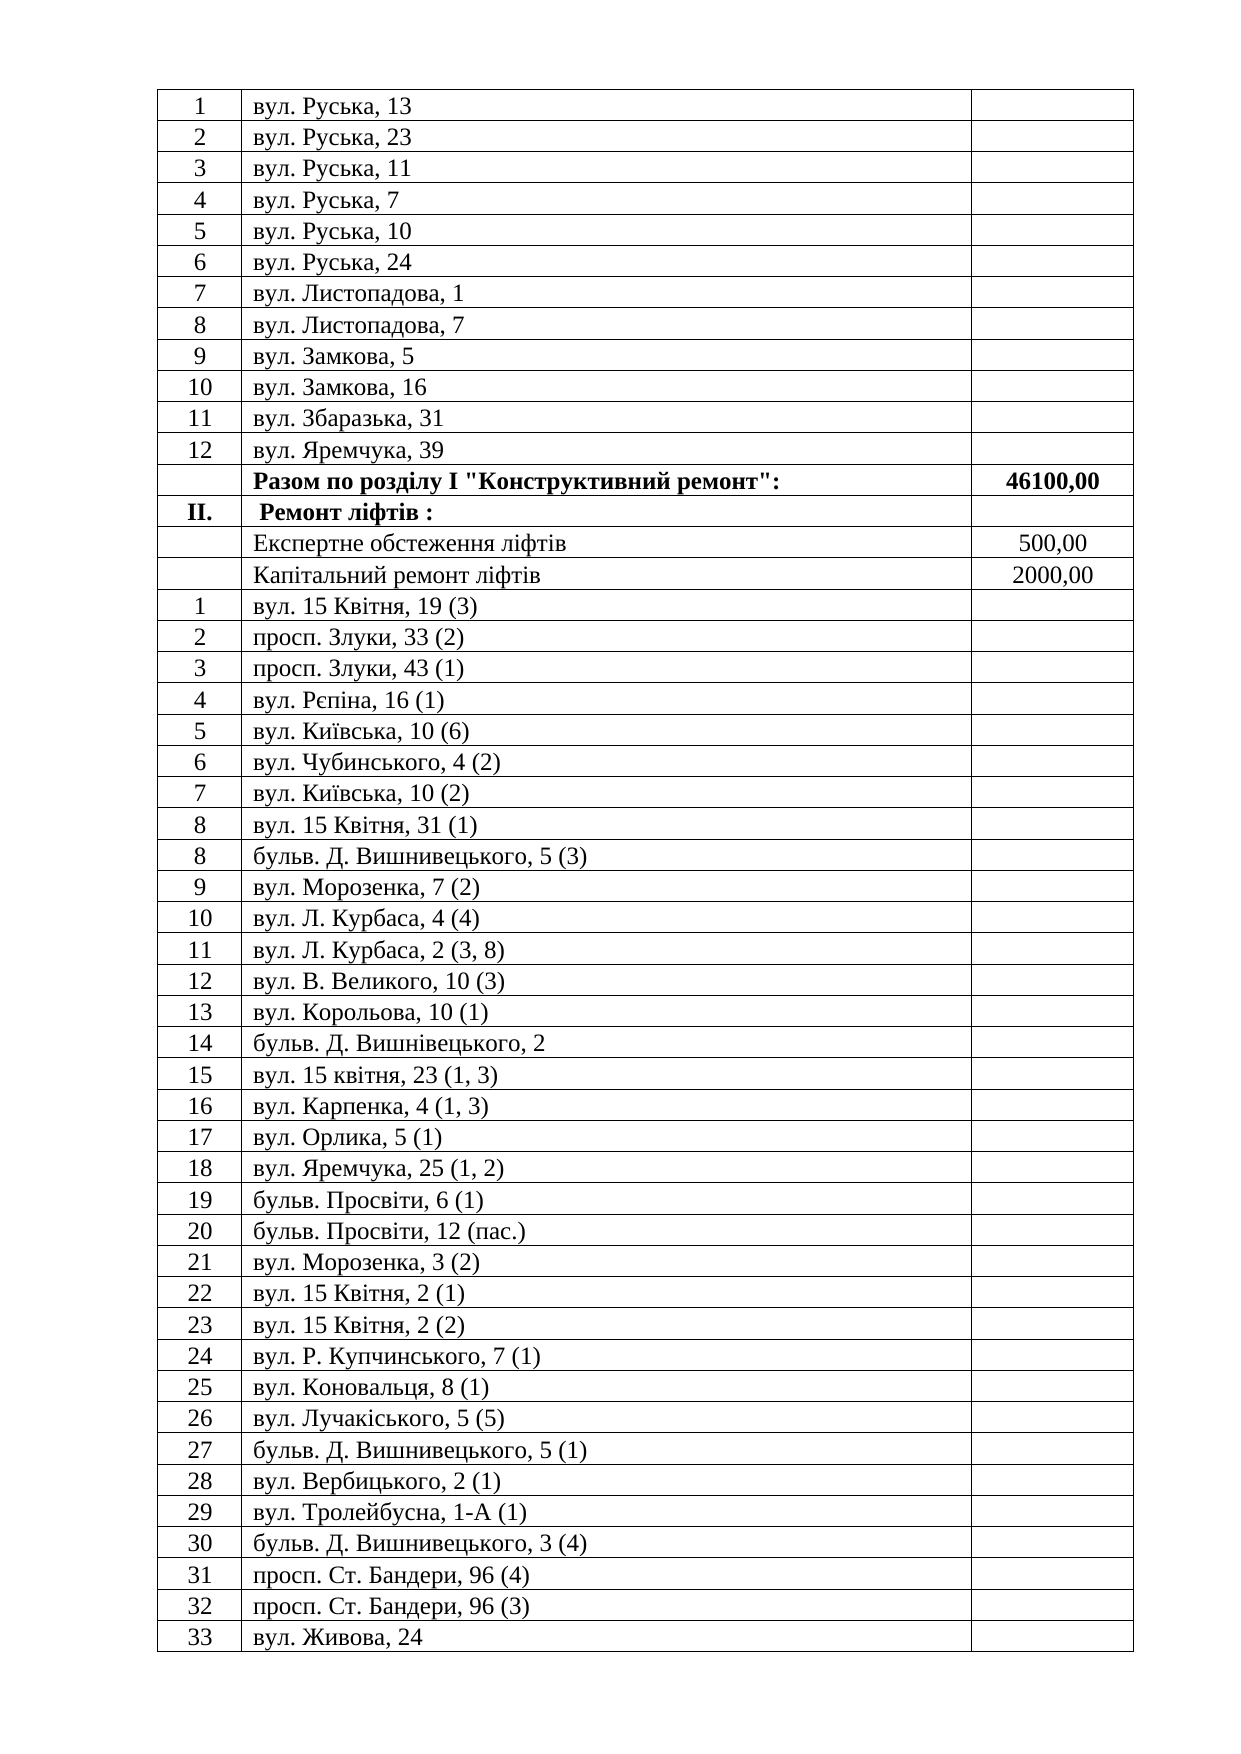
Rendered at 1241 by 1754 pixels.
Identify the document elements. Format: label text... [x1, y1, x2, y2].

table_cell вул. Руська, 7 [242, 183, 971, 213]
table_cell [972, 371, 1133, 401]
table_cell [972, 402, 1133, 432]
table_cell 9 [158, 871, 241, 901]
table_cell [972, 121, 1133, 151]
table_cell [972, 871, 1133, 901]
table_cell просп. Злуки, 43 (1) [242, 652, 971, 682]
table_cell 30 [158, 1527, 241, 1557]
table_cell 8 [158, 840, 241, 870]
table_cell бульв. Просвіти, 6 (1) [242, 1183, 971, 1213]
table_cell [972, 183, 1133, 213]
table_cell [972, 1402, 1133, 1432]
table_cell [158, 527, 241, 557]
table_cell [972, 933, 1133, 963]
table_cell Разом по розділу І "Конструктивний ремонт": [242, 465, 971, 495]
table_cell [972, 1433, 1133, 1463]
table_cell 5 [158, 715, 241, 745]
table_cell [972, 1621, 1133, 1651]
table_cell 6 [158, 746, 241, 776]
table_cell 31 [158, 1558, 241, 1588]
table_cell вул. Л. Курбаса, 4 (4) [242, 902, 971, 932]
table_cell 22 [158, 1277, 241, 1307]
table_cell [972, 1371, 1133, 1401]
table_cell 2 [158, 121, 241, 151]
table_cell вул. Руська, 11 [242, 152, 971, 182]
table_cell 28 [158, 1465, 241, 1495]
table_cell [158, 465, 241, 495]
table_cell бульв. Д. Вишнивецького, 5 (3) [242, 840, 971, 870]
table_cell 33 [158, 1621, 241, 1651]
table_cell [972, 1183, 1133, 1213]
table_cell вул. Замкова, 5 [242, 340, 971, 370]
table_cell [972, 277, 1133, 307]
table_cell [972, 840, 1133, 870]
table_cell вул. Коновальця, 8 (1) [242, 1371, 971, 1401]
table_cell вул. 15 квітня, 23 (1, 3) [242, 1058, 971, 1088]
table_cell [972, 1558, 1133, 1588]
table_cell [972, 652, 1133, 682]
table_cell 6 [158, 246, 241, 276]
table_cell вул. Орлика, 5 (1) [242, 1121, 971, 1151]
table_cell [972, 996, 1133, 1026]
table_cell вул. Київська, 10 (2) [242, 777, 971, 807]
table_cell [972, 590, 1133, 620]
table_cell вул. 15 Квітня, 2 (2) [242, 1308, 971, 1338]
table_cell вул. Корольова, 10 (1) [242, 996, 971, 1026]
table_cell вул. Лучакіського, 5 (5) [242, 1402, 971, 1432]
table_cell 7 [158, 277, 241, 307]
table_cell 2000,00 [972, 558, 1133, 588]
table_cell 3 [158, 152, 241, 182]
table_cell 3 [158, 652, 241, 682]
table_cell 11 [158, 933, 241, 963]
table_cell [972, 1465, 1133, 1495]
table_cell вул. Яремчука, 25 (1, 2) [242, 1152, 971, 1182]
table_cell просп. Ст. Бандери, 96 (4) [242, 1558, 971, 1588]
table_cell 32 [158, 1590, 241, 1620]
table_cell ІІ. [158, 496, 241, 526]
table_cell [972, 1277, 1133, 1307]
table_cell [972, 1590, 1133, 1620]
table_cell 10 [158, 371, 241, 401]
table_cell 18 [158, 1152, 241, 1182]
table_cell 21 [158, 1246, 241, 1276]
table_cell вул. Тролейбусна, 1-А (1) [242, 1496, 971, 1526]
table_cell 10 [158, 902, 241, 932]
table_cell вул. Морозенка, 7 (2) [242, 871, 971, 901]
table_cell 14 [158, 1027, 241, 1057]
table_cell 8 [158, 308, 241, 338]
table_cell [972, 621, 1133, 651]
table_cell 25 [158, 1371, 241, 1401]
table_cell бульв. Д. Вишнівецького, 2 [242, 1027, 971, 1057]
table_cell [158, 558, 241, 588]
table_cell [972, 1527, 1133, 1557]
table_cell 17 [158, 1121, 241, 1151]
table_cell вул. Карпенка, 4 (1, 3) [242, 1090, 971, 1120]
table_cell вул. Листопадова, 7 [242, 308, 971, 338]
table_cell 1 [158, 90, 241, 120]
table_cell вул. Руська, 13 [242, 90, 971, 120]
table_cell бульв. Просвіти, 12 (пас.) [242, 1215, 971, 1245]
table_cell 23 [158, 1308, 241, 1338]
table_cell 7 [158, 777, 241, 807]
table_cell [972, 340, 1133, 370]
table_cell вул. Замкова, 16 [242, 371, 971, 401]
table_cell бульв. Д. Вишнивецького, 3 (4) [242, 1527, 971, 1557]
table_cell вул. В. Великого, 10 (3) [242, 965, 971, 995]
table_cell [972, 1308, 1133, 1338]
table_cell 15 [158, 1058, 241, 1088]
table_cell вул. Рєпіна, 16 (1) [242, 683, 971, 713]
table_cell бульв. Д. Вишнивецького, 5 (1) [242, 1433, 971, 1463]
table_cell 11 [158, 402, 241, 432]
table_cell 24 [158, 1340, 241, 1370]
table_cell вул. Збаразька, 31 [242, 402, 971, 432]
table_cell 27 [158, 1433, 241, 1463]
table_cell вул. Руська, 10 [242, 215, 971, 245]
table_cell [972, 902, 1133, 932]
table_cell вул. 15 Квітня, 2 (1) [242, 1277, 971, 1307]
table_cell [972, 683, 1133, 713]
table_cell 26 [158, 1402, 241, 1432]
table_cell вул. Р. Купчинського, 7 (1) [242, 1340, 971, 1370]
table_cell [972, 433, 1133, 463]
table_cell [972, 1215, 1133, 1245]
table_cell вул. Київська, 10 (6) [242, 715, 971, 745]
table_cell [972, 746, 1133, 776]
table_cell 9 [158, 340, 241, 370]
table_cell [972, 1027, 1133, 1057]
table_cell [972, 965, 1133, 995]
table_cell Капітальний ремонт ліфтів [242, 558, 971, 588]
table_cell 8 [158, 808, 241, 838]
table_cell [972, 715, 1133, 745]
table_cell [972, 308, 1133, 338]
table_cell [972, 1090, 1133, 1120]
table_cell [972, 90, 1133, 120]
table_cell вул. Л. Курбаса, 2 (3, 8) [242, 933, 971, 963]
table_cell 29 [158, 1496, 241, 1526]
table_cell вул. Яремчука, 39 [242, 433, 971, 463]
table_cell вул. Руська, 23 [242, 121, 971, 151]
table_cell 16 [158, 1090, 241, 1120]
table_cell [972, 152, 1133, 182]
table_cell 12 [158, 965, 241, 995]
table_cell 2 [158, 621, 241, 651]
table_cell вул. Руська, 24 [242, 246, 971, 276]
table_cell 1 [158, 590, 241, 620]
table_cell вул. 15 Квітня, 19 (3) [242, 590, 971, 620]
table_cell [972, 496, 1133, 526]
table_cell [972, 1121, 1133, 1151]
table_cell [972, 808, 1133, 838]
table_cell [972, 1152, 1133, 1182]
table_cell просп. Злуки, 33 (2) [242, 621, 971, 651]
table_cell вул. Морозенка, 3 (2) [242, 1246, 971, 1276]
table_cell вул. Листопадова, 1 [242, 277, 971, 307]
table_cell [972, 215, 1133, 245]
table_cell 5 [158, 215, 241, 245]
table_cell [972, 777, 1133, 807]
table_cell 4 [158, 683, 241, 713]
table_cell 20 [158, 1215, 241, 1245]
table_cell [972, 246, 1133, 276]
table_cell 4 [158, 183, 241, 213]
table_cell вул. Вербицького, 2 (1) [242, 1465, 971, 1495]
table_cell Ремонт ліфтів : [242, 496, 971, 526]
table_cell вул. Живова, 24 [242, 1621, 971, 1651]
table_cell [972, 1340, 1133, 1370]
table_cell вул. Чубинського, 4 (2) [242, 746, 971, 776]
table_cell [972, 1058, 1133, 1088]
table_cell 13 [158, 996, 241, 1026]
table_cell 46100,00 [972, 465, 1133, 495]
table_cell 500,00 [972, 527, 1133, 557]
table_cell вул. 15 Квітня, 31 (1) [242, 808, 971, 838]
table_cell 19 [158, 1183, 241, 1213]
table_cell Експертне обстеження ліфтів [242, 527, 971, 557]
table_cell [972, 1246, 1133, 1276]
table_cell [972, 1496, 1133, 1526]
table_cell просп. Ст. Бандери, 96 (3) [242, 1590, 971, 1620]
table_cell 12 [158, 433, 241, 463]
